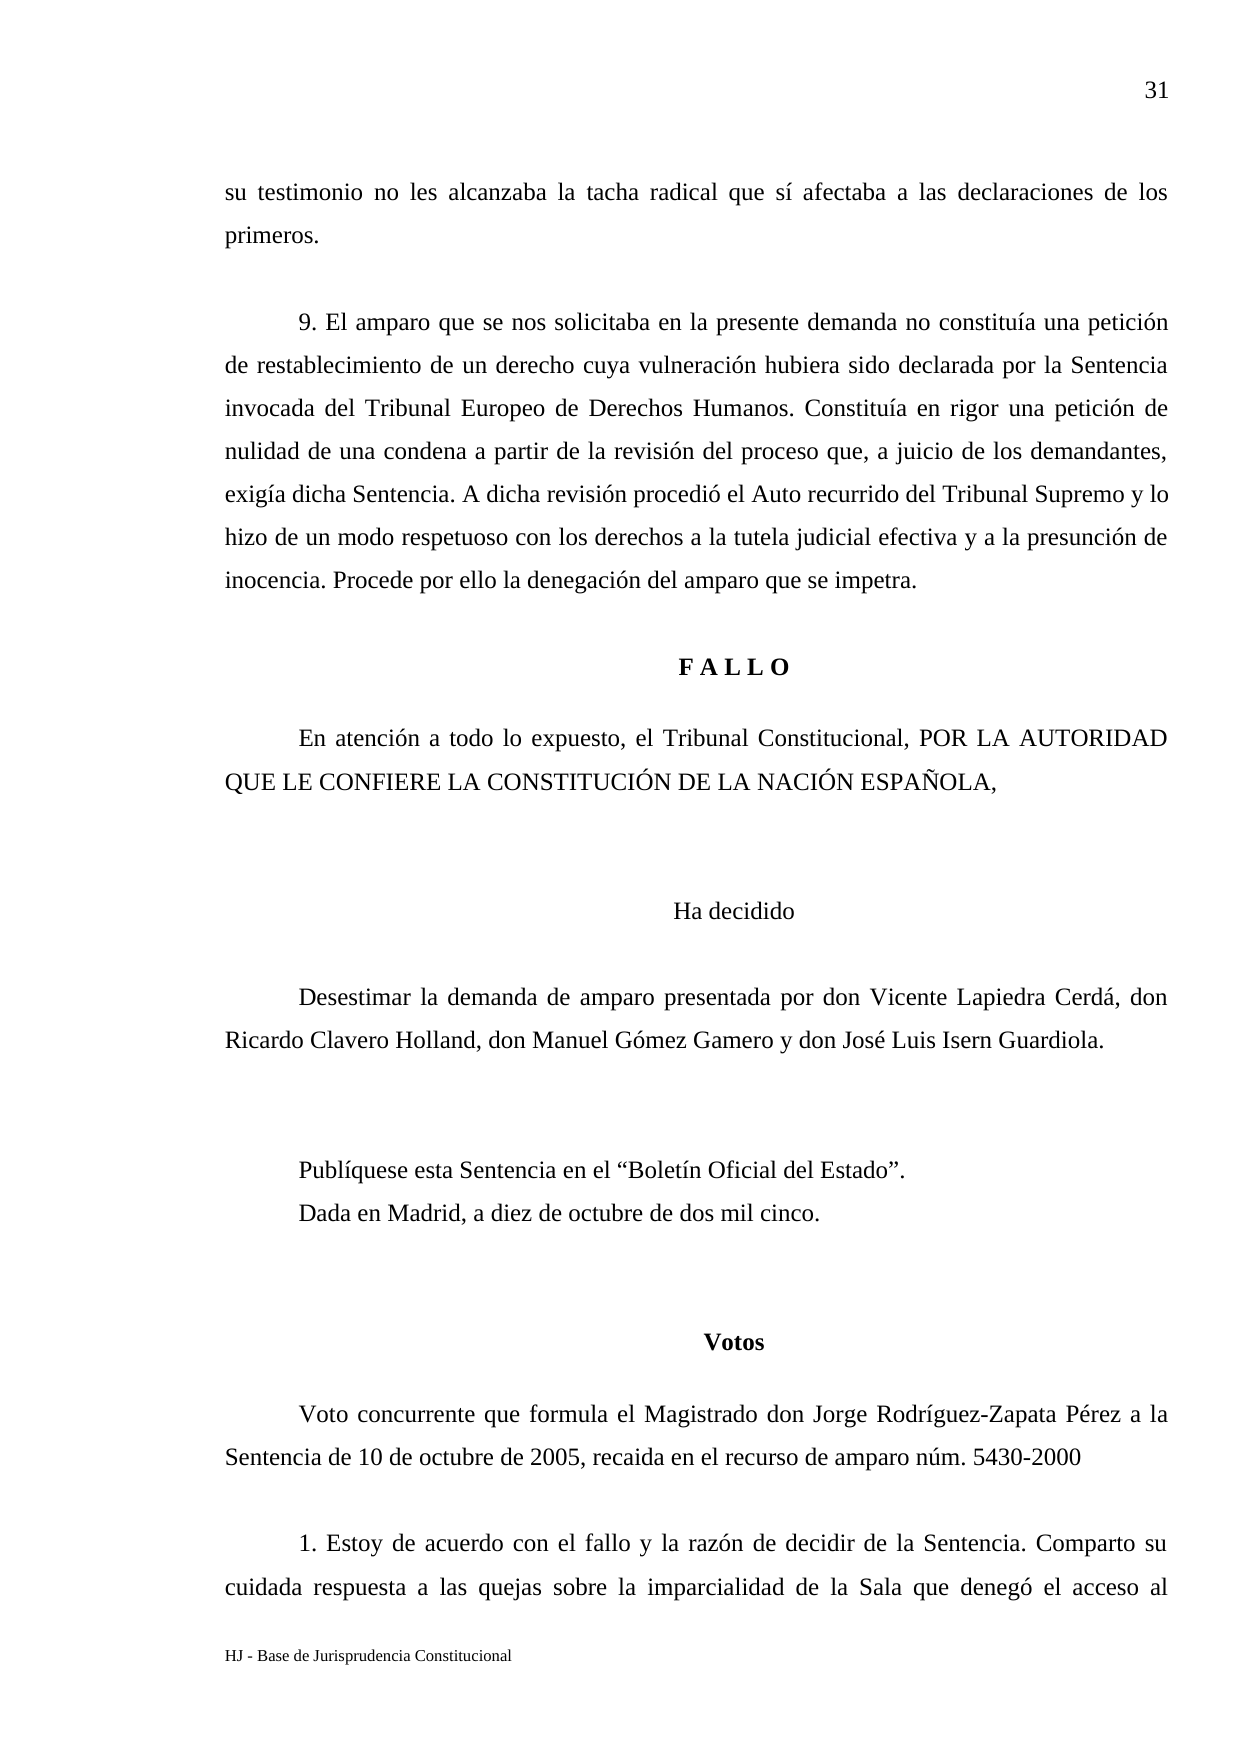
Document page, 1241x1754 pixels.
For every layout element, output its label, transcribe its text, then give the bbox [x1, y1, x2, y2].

text Desestimar la demanda de amparo presentada por don Vicente Lapiedra Cerdá, don Ricardo Clavero Holland, don Manuel Gómez Gamero y don José Luis Isern Guardiola. [224, 982, 1169, 1054]
text Voto concurrente que formula el Magistrado don Jorge Rodríguez-Zapata Pérez a la Sentencia de 10 de octubre de 2005, recaida en el recurso de amparo núm. 5430-2000 [224, 1399, 1169, 1471]
subtitle F A L L O [224, 652, 1169, 680]
text 9. El amparo que se nos solicitaba en la presente demanda no constituía una petición de restablecimiento de un derecho cuya vulneración hubiera sido declarada por la Sentencia invocada del Tribunal Europeo de Derechos Humanos. Constituía en rigor una petición de nulidad de una condena a partir de la revisión del proceso que, a juicio de los demandantes, exigía dicha Sentencia. A dicha revisión procedió el Auto recurrido del Tribunal Supremo y lo hizo de un modo respetuoso con los derechos a la tutela judicial efectiva y a la presunción de inocencia. Procede por ello la denegación del amparo que se impetra. [224, 307, 1169, 594]
text Dada en Madrid, a diez de octubre de dos mil cinco. [224, 1198, 1169, 1227]
text En atención a todo lo expuesto, el Tribunal Constitucional, POR LA AUTORIDAD QUE LE CONFIERE LA CONSTITUCIÓN DE LA NACIÓN ESPAÑOLA, [224, 723, 1169, 795]
subtitle Votos [224, 1327, 1169, 1356]
text Ha decidido [224, 896, 1169, 925]
text Publíquese esta Sentencia en el “Boletín Oficial del Estado”. [224, 1155, 1169, 1183]
